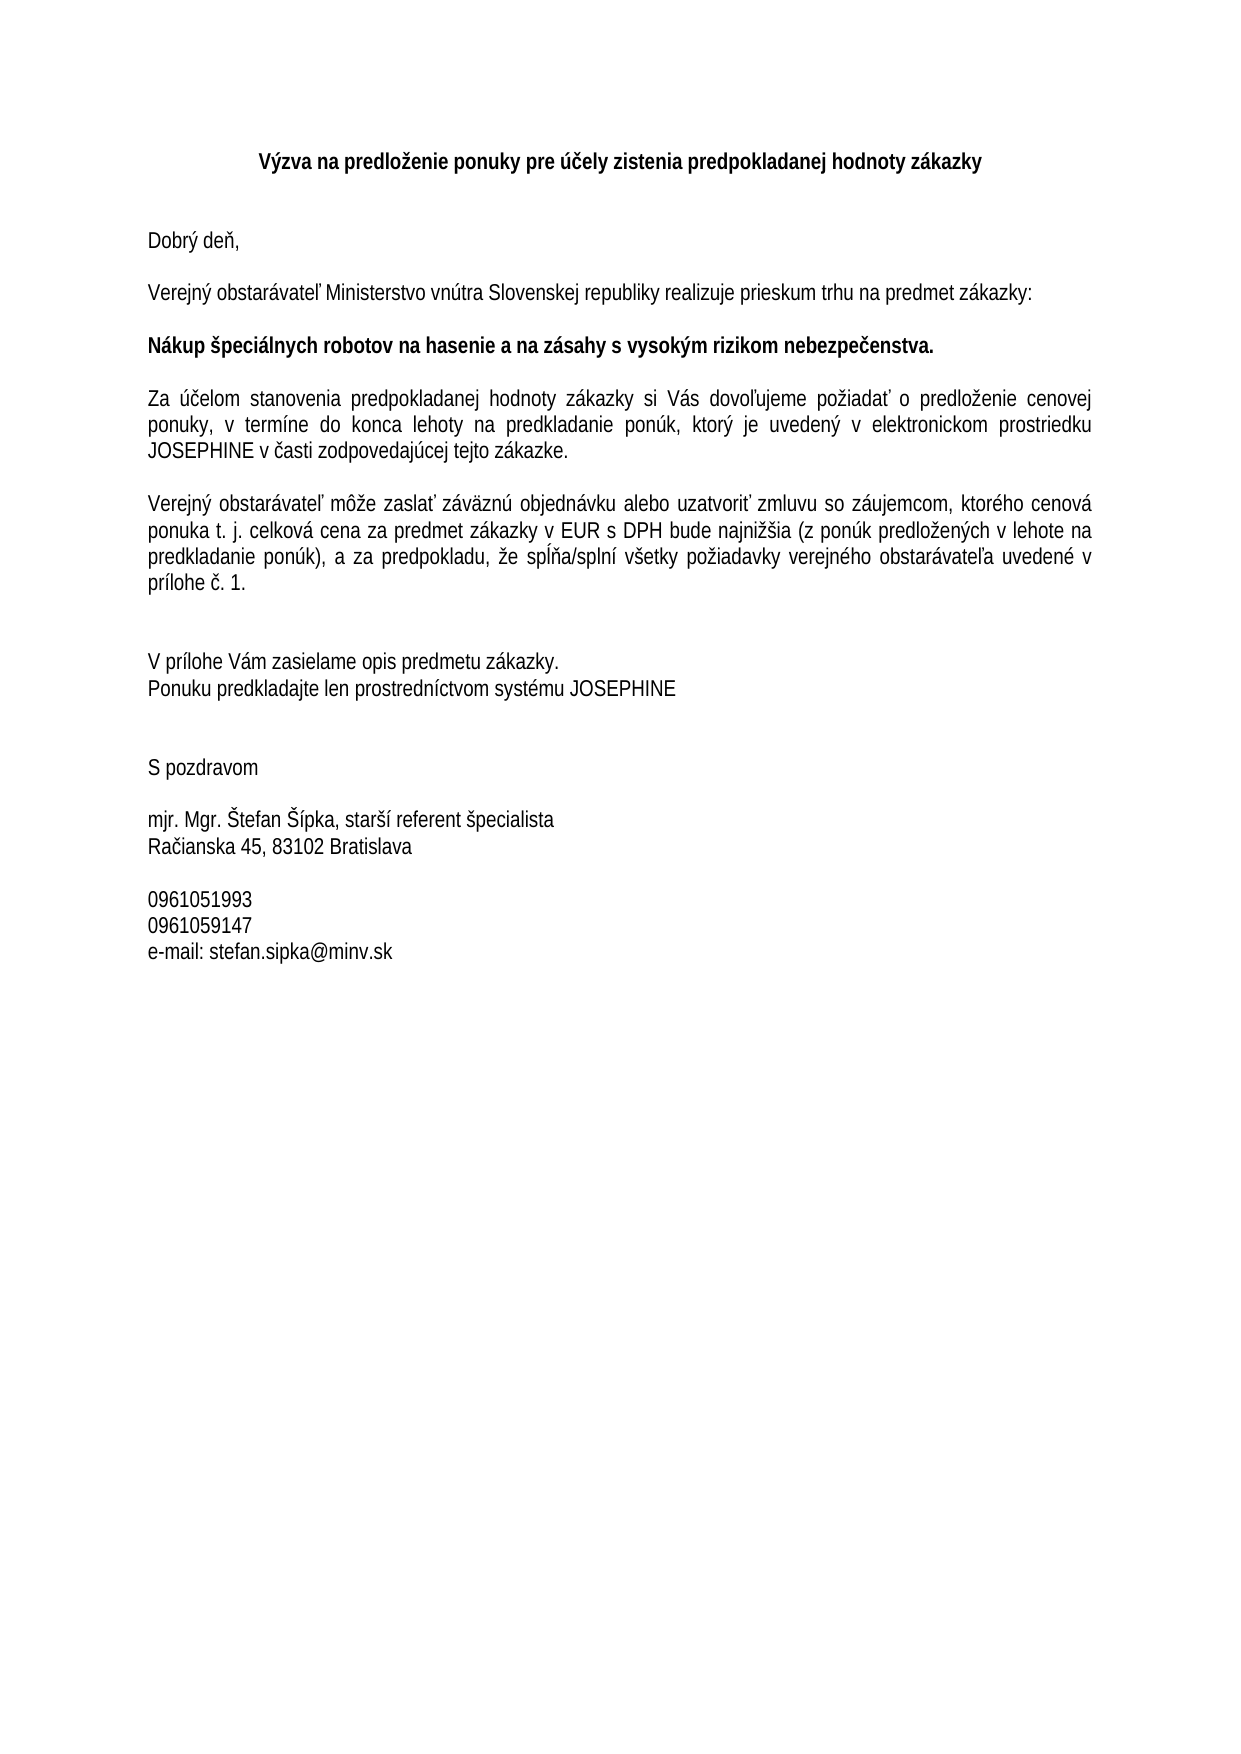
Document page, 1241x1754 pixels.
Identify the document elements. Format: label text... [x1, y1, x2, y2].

text Výzva na predloženie ponuky pre účely zistenia predpokladanej hodnoty zákazky [148, 148, 1093, 174]
text Za účelom stanovenia predpokladanej hodnoty zákazky si Vás dovoľujeme požiadať o predloženie cenovej ponuky, v termíne do konca lehoty na predkladanie ponúk, ktorý je uvedený v elektronickom prostriedku JOSEPHINE v časti zodpovedajúcej tejto zákazke. [148, 385, 1093, 464]
text V prílohe Vám zasielame opis predmetu zákazky. [148, 648, 1093, 675]
text Verejný obstarávateľ môže zaslať záväznú objednávku alebo uzatvoriť zmluvu so záujemcom, ktorého cenová ponuka t. j. celková cena za predmet zákazky v EUR s DPH bude najnižšia (z ponúk predložených v lehote na predkladanie ponúk), a za predpokladu, že spĺňa/splní všetky požiadavky verejného obstarávateľa uvedené v prílohe č. 1. [148, 490, 1093, 596]
text Ponuku predkladajte len prostredníctvom systému JOSEPHINE [148, 675, 1093, 701]
text mjr. Mgr. Štefan Šípka, starší referent špecialista [148, 806, 1093, 833]
text Nákup špeciálnych robotov na hasenie a na zásahy s vysokým rizikom nebezpečenstva. [148, 332, 1093, 358]
text 0961051993 [148, 886, 1093, 912]
text Račianska 45, 83102 Bratislava [148, 833, 1093, 859]
text S pozdravom [148, 754, 1093, 780]
text 0961059147 [148, 912, 1093, 938]
text Dobrý deň, [148, 227, 1093, 253]
text e-mail: stefan.sipka@minv.sk [148, 938, 1093, 964]
text Verejný obstarávateľ Ministerstvo vnútra Slovenskej republiky realizuje prieskum trhu na predmet zákazky: [148, 279, 1093, 306]
